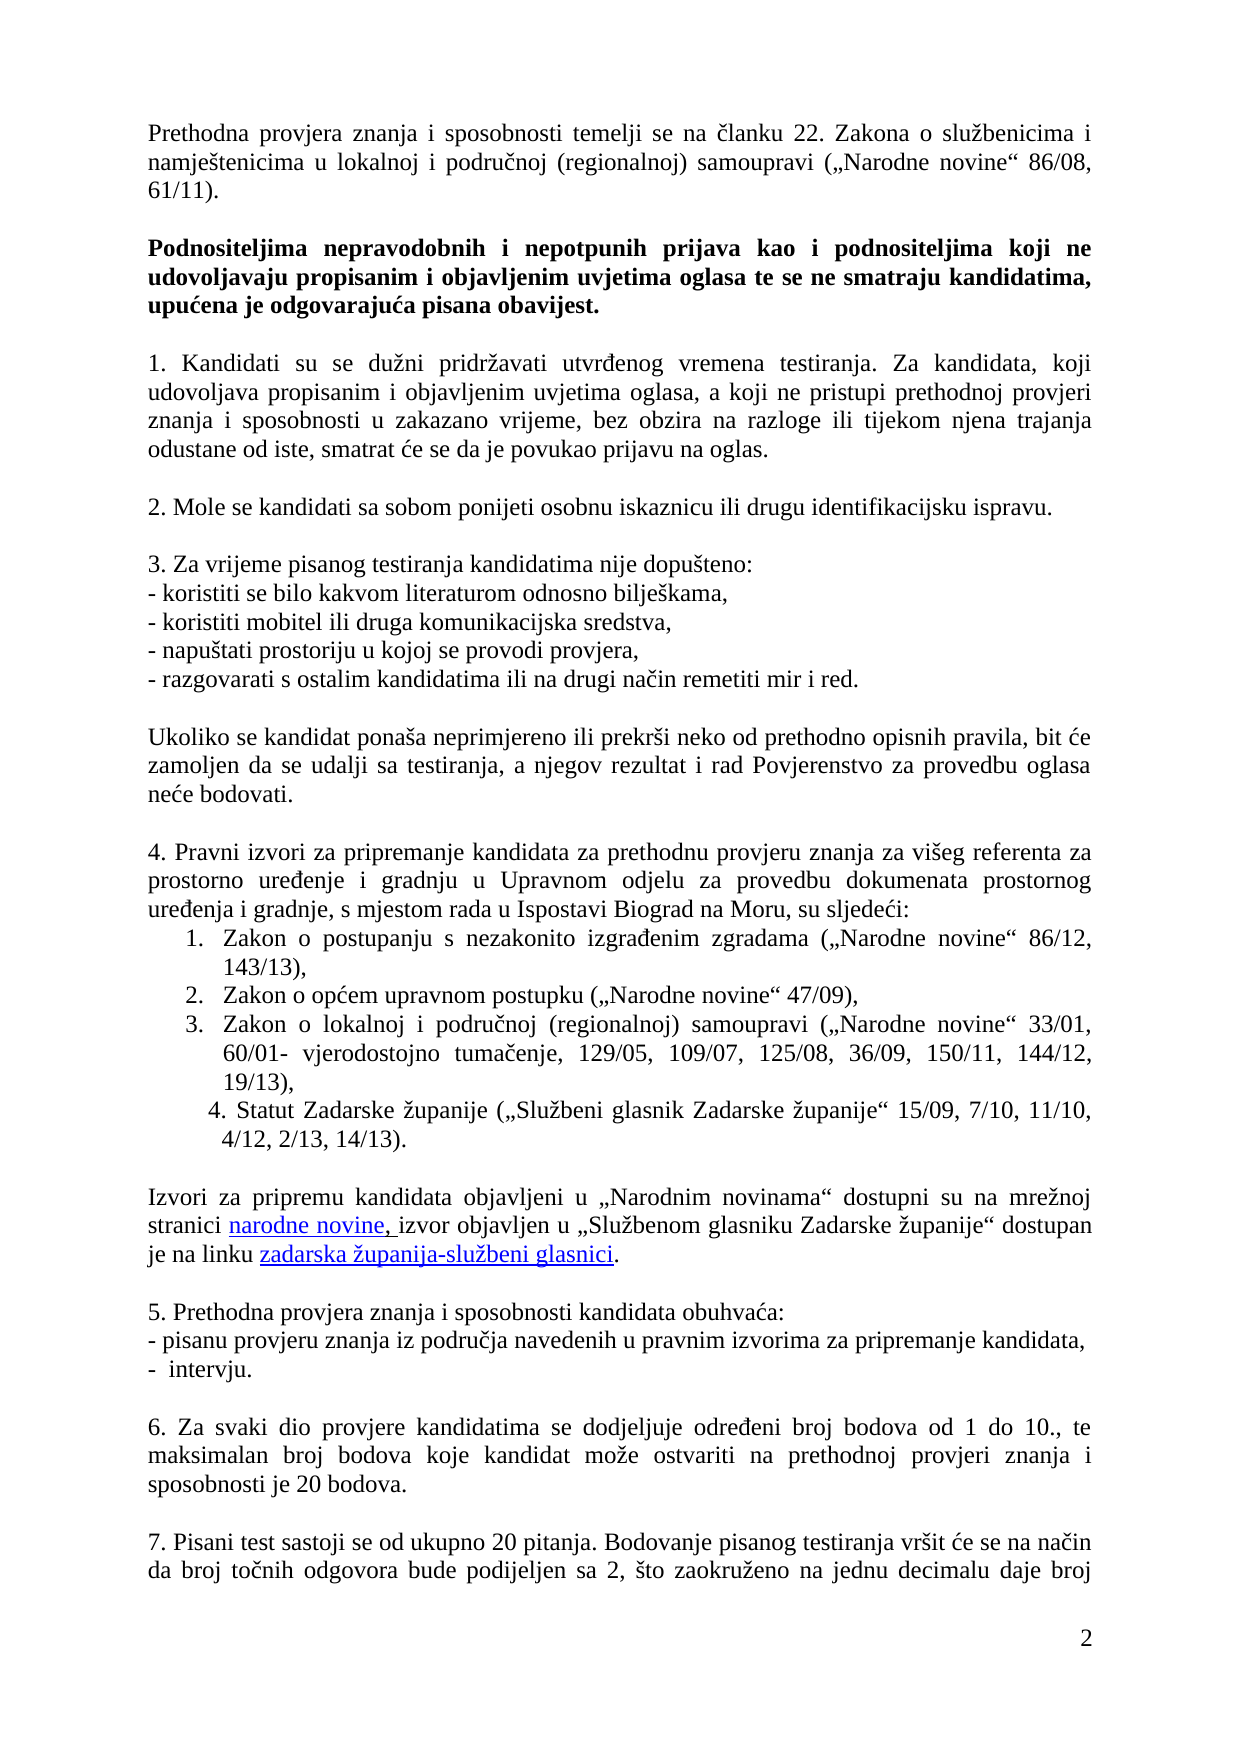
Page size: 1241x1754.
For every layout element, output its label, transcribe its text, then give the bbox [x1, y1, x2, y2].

text 6. Za svaki dio provjere kandidatima se dodjeljuje određeni broj bodova od 1 do 10., te maksimalan broj bodova koje kandidat može ostvariti na prethodnoj provjeri znanja i sposobnosti je 20 bodova. [148, 1412, 1093, 1498]
list Zakon o lokalnoj i područnoj (regionalnoj) samoupravi („Narodne novine“ 33/01, 60/01- vjerodostojno tumačenje, 129/05, 109/07, 125/08, 36/09, 150/11, 144/12, 19/13), [185, 1009, 1093, 1096]
text Izvori za pripremu kandidata objavljeni u „Narodnim novinama“ dostupni su na mrežnoj stranici narodne novine, izvor objavljen u „Službenom glasniku Zadarske županije“ dostupan je na linku zadarska županija-službeni glasnici. [148, 1182, 1093, 1268]
text Ukoliko se kandidat ponaša neprimjereno ili prekrši neko od prethodno opisnih pravila, bit će zamoljen da se udalji sa testiranja, a njegov rezultat i rad Povjerenstvo za provedbu oglasa neće bodovati. [148, 722, 1093, 808]
text Podnositeljima nepravodobnih i nepotpunih prijava kao i podnositeljima koji ne udovoljavaju propisanim i objavljenim uvjetima oglasa te se ne smatraju kandidatima, upućena je odgovarajuća pisana obavijest. [148, 233, 1093, 319]
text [148, 1527, 1093, 1584]
text 2. Mole se kandidati sa sobom ponijeti osobnu iskaznicu ili drugu identifikacijsku ispravu. [148, 492, 1093, 521]
text 5. Prethodna provjera znanja i sposobnosti kandidata obuhvaća: [148, 1297, 1093, 1326]
text 3. Za vrijeme pisanog testiranja kandidatima nije dopušteno: [148, 549, 1093, 578]
text 4. Statut Zadarske županije („Službeni glasnik Zadarske županije“ 15/09, 7/10, 11/10, 4/12, 2/13, 14/13). [148, 1096, 1093, 1153]
text Prethodna provjera znanja i sposobnosti temelji se na članku 22. Zakona o službenicima i namještenicima u lokalnoj i područnoj (regionalnoj) samoupravi („Narodne novine“ 86/08, 61/11). [148, 118, 1093, 204]
text - pisanu provjeru znanja iz područja navedenih u pravnim izvorima za pripremanje kandidata, [148, 1326, 1093, 1354]
text - napuštati prostoriju u kojoj se provodi provjera, [148, 636, 1093, 664]
list Zakon o općem upravnom postupku („Narodne novine“ 47/09), [185, 981, 1093, 1009]
list Zakon o postupanju s nezakonito izgrađenim zgradama („Narodne novine“ 86/12, 143/13), [185, 923, 1093, 981]
text 4. Pravni izvori za pripremanje kandidata za prethodnu provjeru znanja za višeg referenta za prostorno uređenje i gradnju u Upravnom odjelu za provedbu dokumenata prostornog uređenja i gradnje, s mjestom rada u Ispostavi Biograd na Moru, su sljedeći: [148, 837, 1093, 923]
text - intervju. [148, 1354, 1093, 1383]
text - koristiti se bilo kakvom literaturom odnosno bilješkama, [148, 578, 1093, 607]
text 1. Kandidati su se dužni pridržavati utvrđenog vremena testiranja. Za kandidata, koji udovoljava propisanim i objavljenim uvjetima oglasa, a koji ne pristupi prethodnoj provjeri znanja i sposobnosti u zakazano vrijeme, bez obzira na razloge ili tijekom njena trajanja odustane od iste, smatrat će se da je povukao prijavu na oglas. [148, 348, 1093, 463]
text - koristiti mobitel ili druga komunikacijska sredstva, [148, 607, 1093, 636]
text - razgovarati s ostalim kandidatima ili na drugi način remetiti mir i red. [148, 664, 1093, 693]
